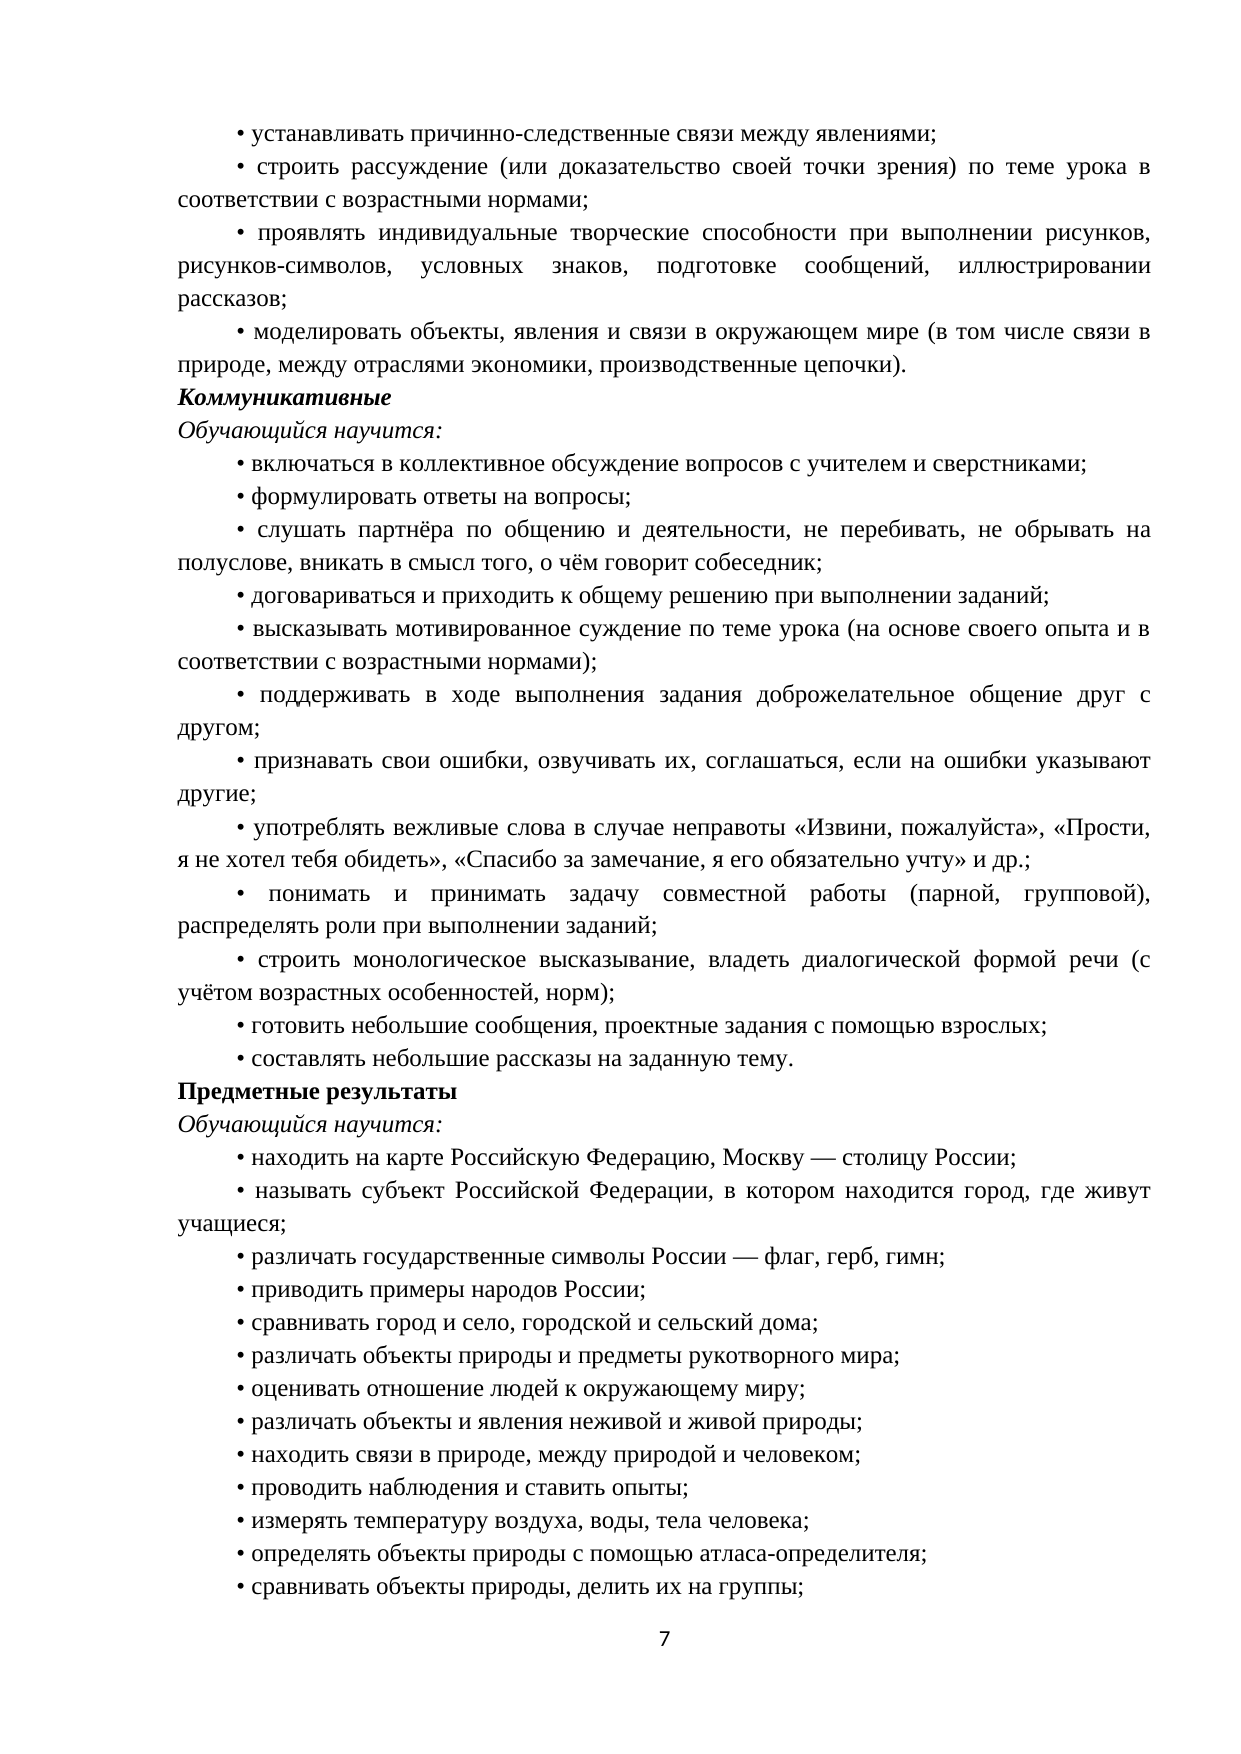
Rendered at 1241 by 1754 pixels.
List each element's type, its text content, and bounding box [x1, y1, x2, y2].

text • различать объекты и явления неживой и живой природы; [177, 1406, 1152, 1435]
text • различать государственные символы России — флаг, герб, гимн; [177, 1241, 1152, 1269]
text • оценивать отношение людей к окружающему миру; [177, 1373, 1152, 1402]
text • проявлять индивидуальные творческие способности при выполнении рисунков, рисунков-символов, условных знаков, подготовке сообщений, иллюстрировании рассказов; [177, 217, 1152, 312]
text • называть субъект Российской Федерации, в котором находится город, где живут учащиеся; [177, 1175, 1152, 1237]
text • строить рассуждение (или доказательство своей точки зрения) по теме урока в соответствии с возрастными нормами; [177, 151, 1152, 213]
text • договариваться и приходить к общему решению при выполнении заданий; [177, 580, 1152, 609]
text Коммуникативные [177, 382, 1152, 411]
text • строить монологическое высказывание, владеть диалогической формой речи (с учётом возрастных особенностей, норм); [177, 944, 1152, 1005]
text • проводить наблюдения и ставить опыты; [177, 1472, 1152, 1501]
text • признавать свои ошибки, озвучивать их, соглашаться, если на ошибки указывают другие; [177, 746, 1152, 807]
text Обучающийся научится: [177, 1109, 1152, 1137]
text • высказывать мотивированное суждение по теме урока (на основе своего опыта и в соответствии с возрастными нормами); [177, 613, 1152, 675]
text • сравнивать объекты природы, делить их на группы; [177, 1571, 1152, 1600]
text • формулировать ответы на вопросы; [177, 481, 1152, 510]
text • включаться в коллективное обсуждение вопросов с учителем и сверстниками; [177, 448, 1152, 477]
text • поддерживать в ходе выполнения задания доброжелательное общение друг с другом; [177, 679, 1152, 741]
text • находить связи в природе, между природой и человеком; [177, 1439, 1152, 1468]
text • слушать партнёра по общению и деятельности, не перебивать, не обрывать на полуслове, вникать в смысл того, о чём говорит собеседник; [177, 514, 1152, 576]
text • моделировать объекты, явления и связи в окружающем мире (в том числе связи в природе, между отраслями экономики, производственные цепочки). [177, 316, 1152, 378]
text • сравнивать город и село, городской и сельский дома; [177, 1307, 1152, 1336]
text • употреблять вежливые слова в случае неправоты «Извини, пожалуйста», «Прости, я не хотел тебя обидеть», «Спасибо за замечание, я его обязательно учту» и др.; [177, 812, 1152, 873]
text Предметные результаты [177, 1076, 1152, 1104]
text • находить на карте Российскую Федерацию, Москву — столицу России; [177, 1142, 1152, 1171]
text • устанавливать причинно-следственные связи между явлениями; [177, 118, 1152, 147]
text • составлять небольшие рассказы на заданную тему. [177, 1043, 1152, 1071]
text • измерять температуру воздуха, воды, тела человека; [177, 1505, 1152, 1534]
text Обучающийся научится: [177, 415, 1152, 444]
text • определять объекты природы с помощью атласа-определителя; [177, 1538, 1152, 1567]
text • готовить небольшие сообщения, проектные задания с помощью взрослых; [177, 1010, 1152, 1038]
text • понимать и принимать задачу совместной работы (парной, групповой), распределять роли при выполнении заданий; [177, 878, 1152, 939]
text • различать объекты природы и предметы рукотворного мира; [177, 1340, 1152, 1369]
text • приводить примеры народов России; [177, 1274, 1152, 1303]
